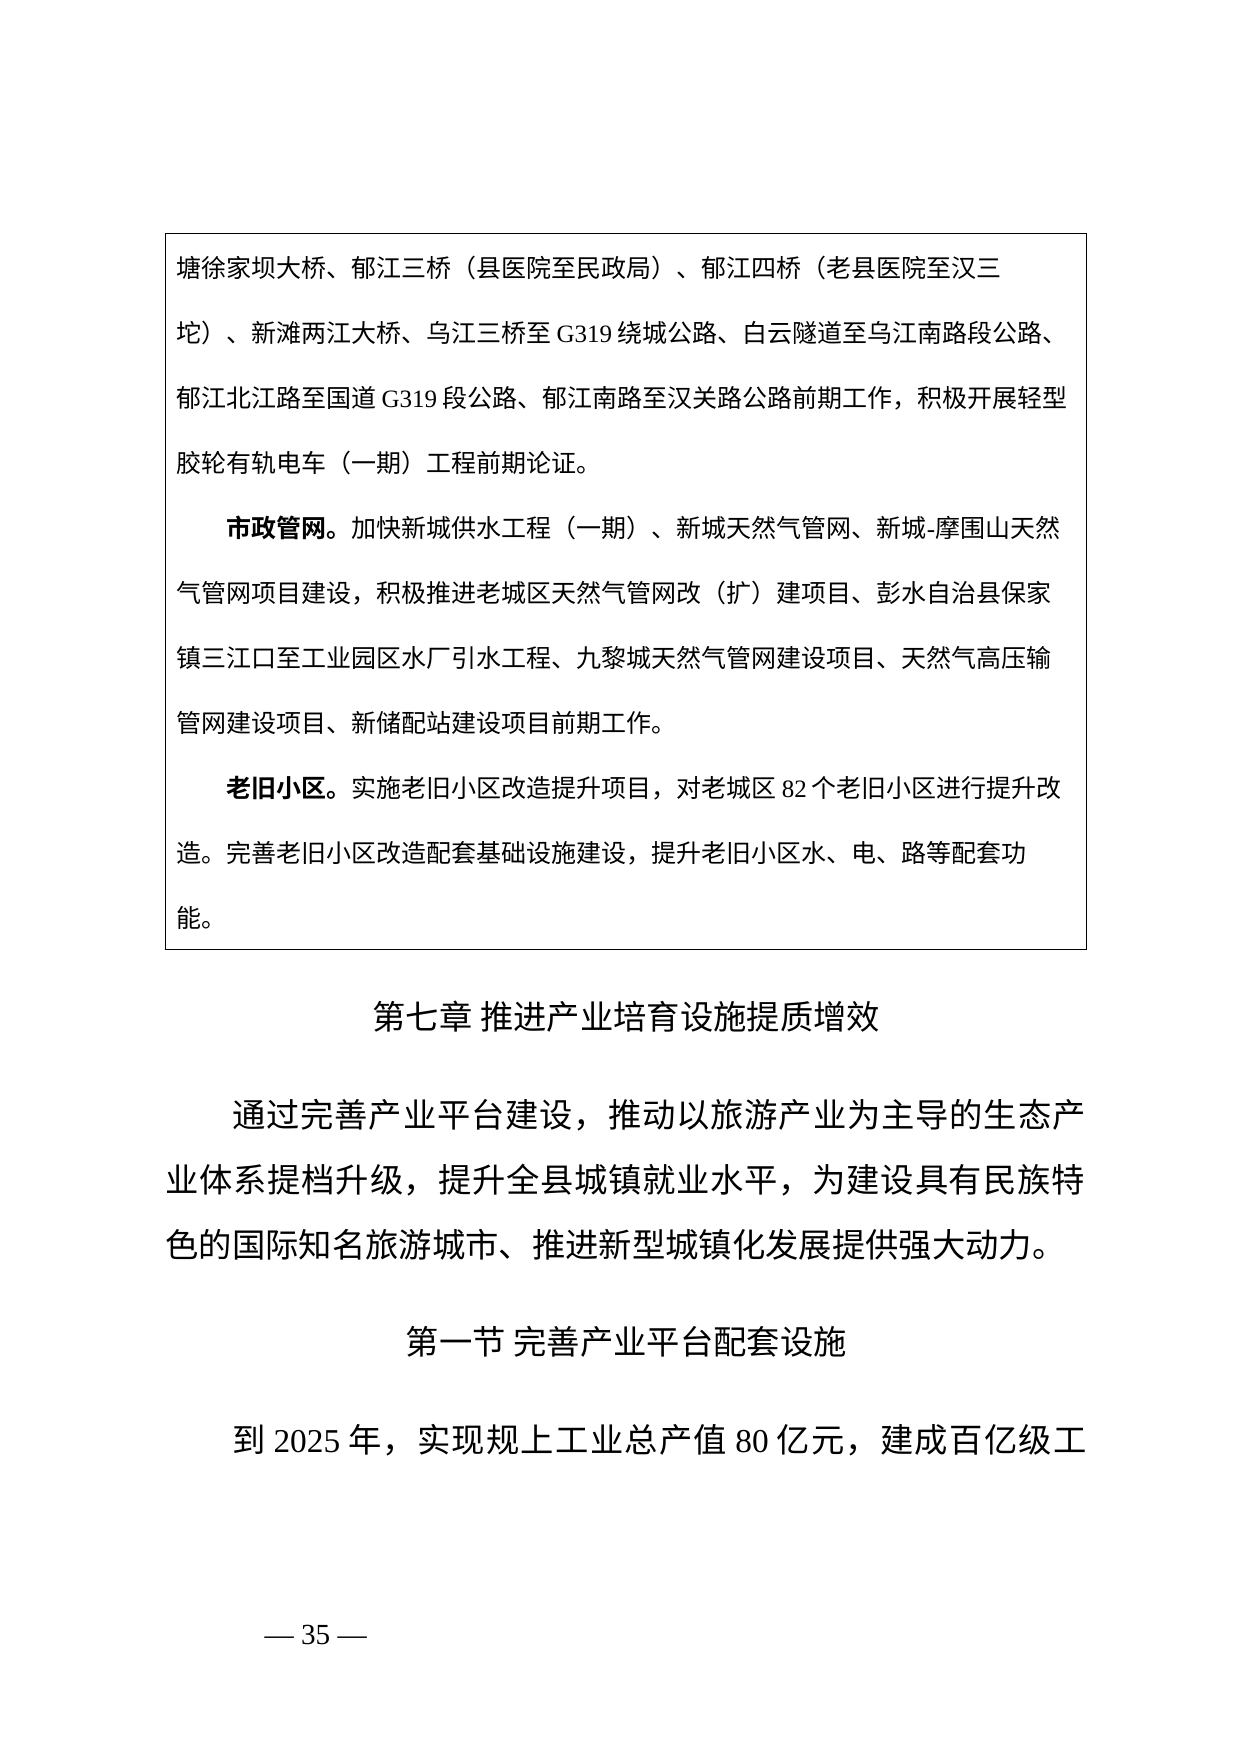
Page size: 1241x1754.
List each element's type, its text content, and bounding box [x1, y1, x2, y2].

text 第七章 推进产业培育设施提质增效 [165, 982, 1087, 1047]
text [165, 1405, 1087, 1470]
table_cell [166, 234, 1086, 949]
text 第一节 完善产业平台配套设施 [165, 1307, 1087, 1372]
text 通过完善产业平台建设，推动以旅游产业为主导的生态产业体系提档升级，提升全县城镇就业水平，为建设具有民族特色的国际知名旅游城市、推进新型城镇化发展提供强大动力。 [165, 1080, 1087, 1275]
